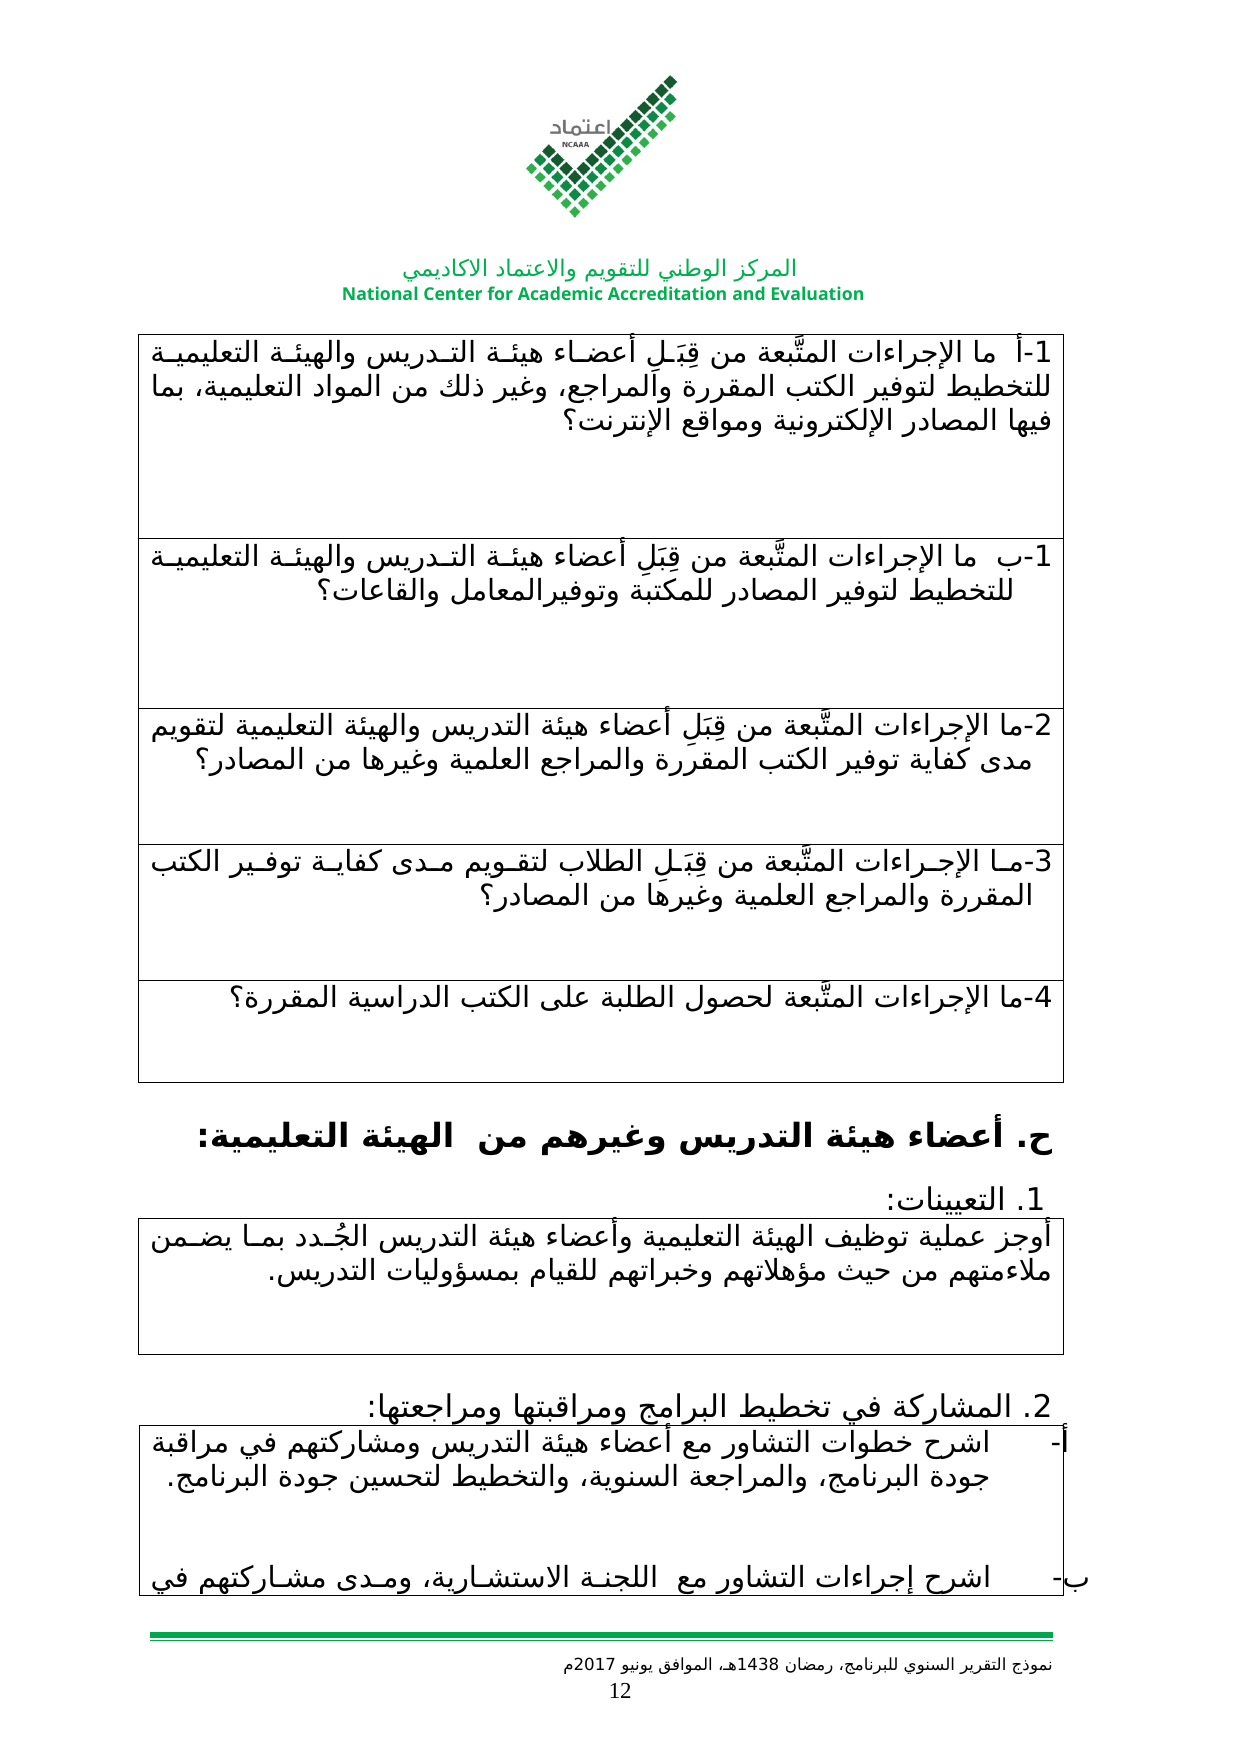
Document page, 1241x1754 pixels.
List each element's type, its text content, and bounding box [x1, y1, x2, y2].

table_cell 1-ب ما الإجراءات المتَّبعة من قِبَلِ أعضاء هيئة التدريس والهيئة التعليمية للتخطيط لتوفير المصادر للمكتبة وتوفيرالمعامل والقاعات؟ [139, 539, 1063, 707]
table_cell 2-ما الإجراءات المتَّبعة من قِبَلِ أعضاء هيئة التدريس والهيئة التعليمية لتقويم مدى كفاية توفير الكتب المقررة والمراجع العلمية وغيرها من المصادر؟ [139, 709, 1063, 843]
text 2. المشاركة في تخطيط البرامج ومراقبتها ومراجعتها: [150, 1388, 1053, 1425]
table_cell 3-ما الإجراءات المتَّبعة من قِبَلِ الطلاب لتقويم مدى كفاية توفير الكتب المقررة والمراجع العلمية وغيرها من المصادر؟ [139, 845, 1063, 979]
table_header 1-أ ما الإجراءات المتَّبعة من قِبَلِ أعضاء هيئة التدريس والهيئة التعليمية للتخطيط لتوفير الكتب المقررة والمراجع، وغير ذلك من المواد التعليمية، بما فيها المصادر الإلكترونية ومواقع الإنترنت؟ [139, 335, 1063, 538]
picture [521, 66, 682, 226]
text 1. التعيينات: [150, 1181, 1046, 1218]
table_header أوجز عملية توظيف الهيئة التعليمية وأعضاء هيئة التدريس الجُدد بما يضمن ملاءمتهم من حيث مؤهلاتهم وخبراتهم للقيام بمسؤوليات التدريس. [139, 1219, 1063, 1354]
table_cell 4-ما الإجراءات المتَّبعة لحصول الطلبة على الكتب الدراسية المقررة؟ [139, 981, 1063, 1082]
subtitle ح. أعضاء هيئة التدريس وغيرهم من الهيئة التعليمية: [150, 1116, 1053, 1155]
